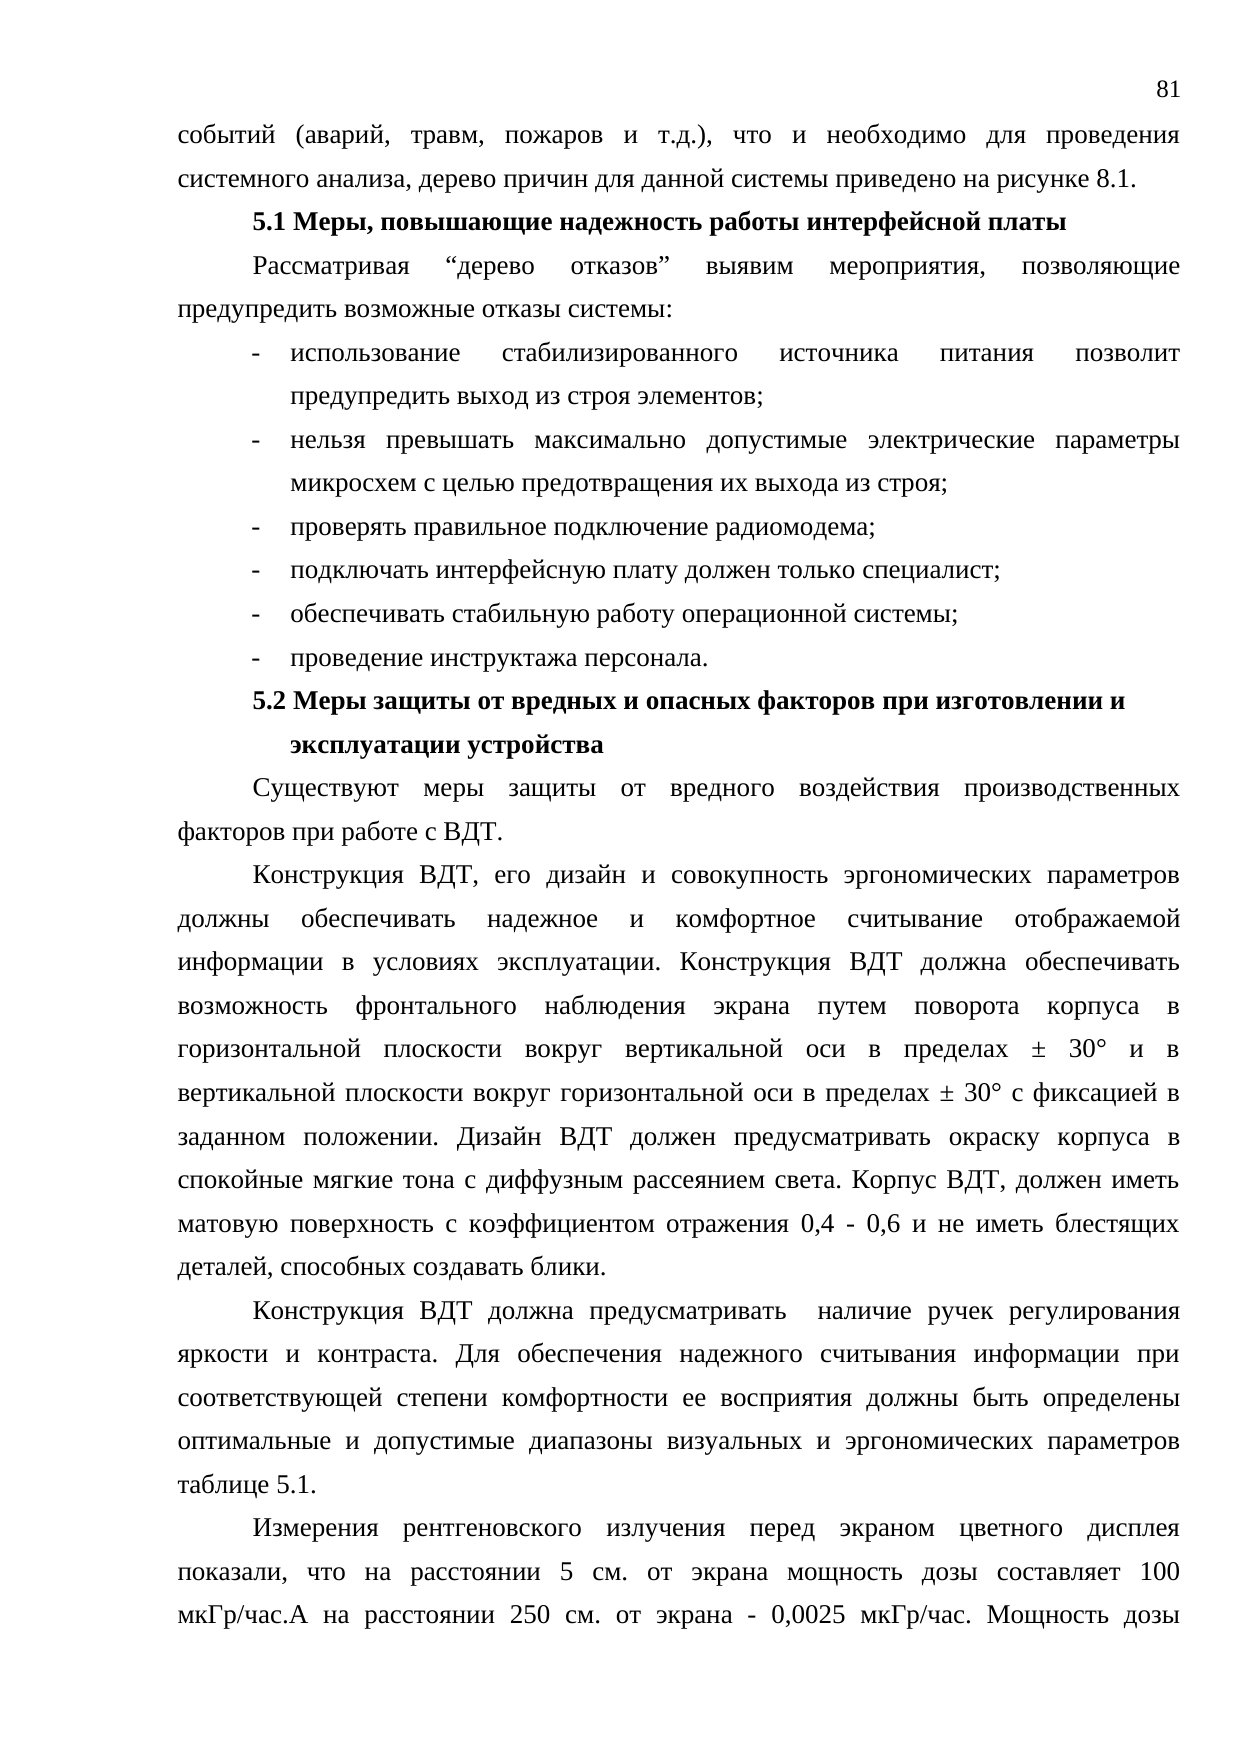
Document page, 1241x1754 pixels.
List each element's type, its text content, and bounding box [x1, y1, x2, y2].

text Конструкция ВДТ, его дизайн и совокупность эргономических параметров должны обеспечивать надежное и комфортное считывание отображаемой информации в условиях эксплуатации. Конструкция ВДТ должна обеспечивать возможность фронтального наблюдения экрана путем поворота корпуса в горизонтальной плоскости вокруг вертикальной оси в пределах ± 30° и в вертикальной плоскости вокруг горизонтальной оси в пределах ± 30° с фиксацией в заданном положении. Дизайн ВДТ должен предусматривать окраску корпуса в спокойные мягкие тона с диффузным рассеянием света. Корпус ВДТ, должен иметь матовую поверхность с коэффициентом отражения 0,4 - 0,6 и не иметь блестящих деталей, способных создавать блики. [177, 858, 1181, 1281]
text 5.1 Меры, повышающие надежность работы интерфейсной платы [177, 205, 1181, 236]
text Конструкция ВДТ должна предусматривать наличие ручек регулирования яркости и контраста. Для обеспечения надежного считывания информации при соответствующей степени комфортности ее восприятия должны быть определены оптимальные и допустимые диапазоны визуальных и эргономических параметров таблице 5.1. [177, 1294, 1181, 1499]
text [177, 118, 1181, 193]
text Рассматривая “дерево отказов” выявим мероприятия, позволяющие предупредить возможные отказы системы: [177, 249, 1181, 323]
list нельзя превышать максимально допустимые электрические параметры микросхем с целью предотвращения их выхода из строя; [251, 423, 1181, 498]
list использование стабилизированного источника питания позволит предупредить выход из строя элементов; [251, 336, 1181, 411]
list проведение инструктажа персонала. [251, 641, 1181, 672]
list обеспечивать стабильную работу операционной системы; [251, 597, 1181, 628]
text Существуют меры защиты от вредного воздействия производственных факторов при работе с ВДТ. [177, 771, 1181, 846]
text 5.2 Меры защиты от вредных и опасных факторов при изготовлении и эксплуатации устройства [252, 684, 1181, 759]
list проверять правильное подключение радиомодема; [251, 510, 1181, 541]
list подключать интерфейсную плату должен только специалист; [251, 553, 1181, 585]
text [177, 1511, 1181, 1630]
